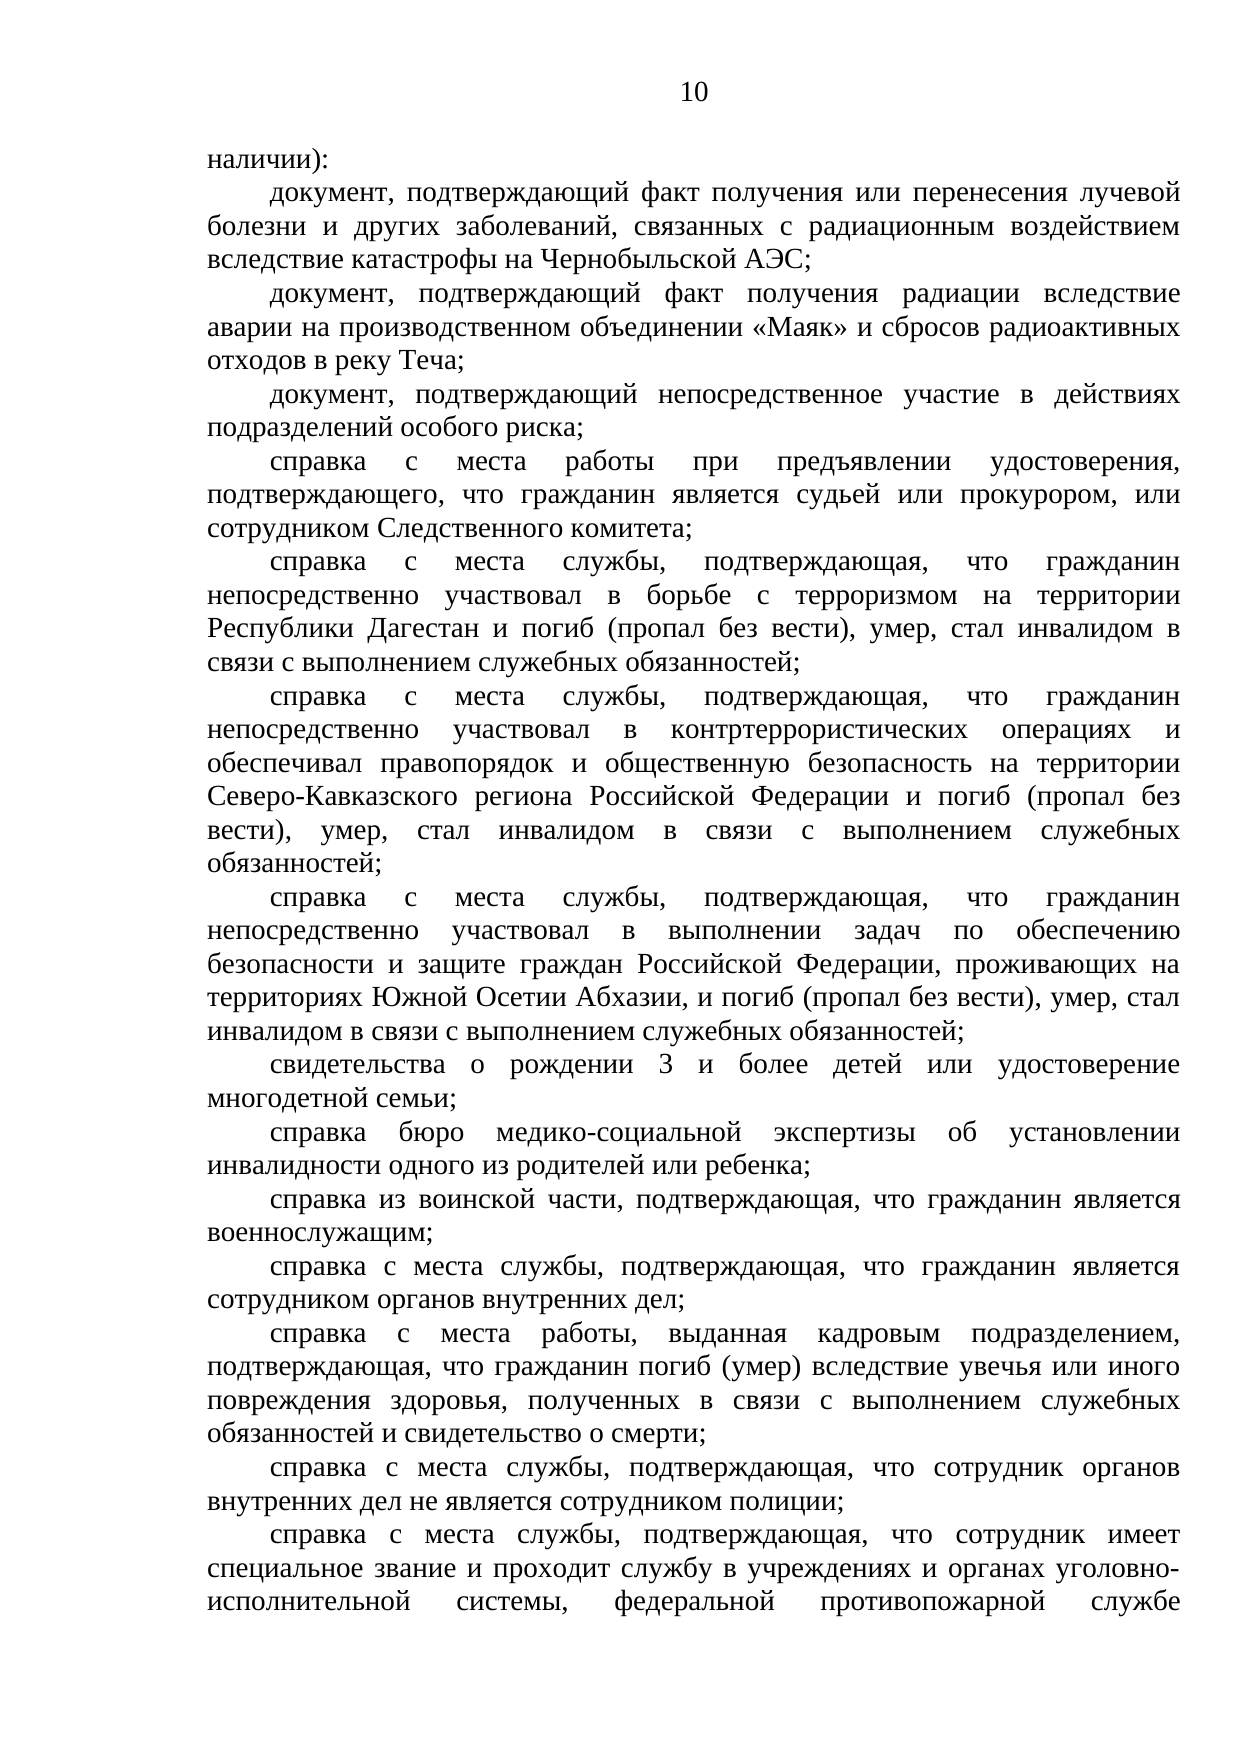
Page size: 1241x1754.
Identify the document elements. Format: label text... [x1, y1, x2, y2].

text документ, подтверждающий факт получения радиации вследствие аварии на производственном объединении «Маяк» и сбросов радиоактивных отходов в реку Теча; [207, 275, 1181, 376]
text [207, 141, 1181, 174]
text документ, подтверждающий факт получения или перенесения лучевой болезни и других заболеваний, связанных с радиационным воздействием вследствие катастрофы на Чернобыльской АЭС; [207, 174, 1181, 275]
text справка с места службы, подтверждающая, что гражданин непосредственно участвовал в выполнении задач по обеспечению безопасности и защите граждан Российской Федерации, проживающих на территориях Южной Осетии Абхазии, и погиб (пропал без вести), умер, стал инвалидом в связи с выполнением служебных обязанностей; [207, 879, 1181, 1047]
text справка с места службы, подтверждающая, что сотрудник органов внутренних дел не является сотрудником полиции; [207, 1449, 1181, 1516]
text свидетельства о рождении 3 и более детей или удостоверение многодетной семьи; [207, 1047, 1181, 1114]
text справка с места работы, выданная кадровым подразделением, подтверждающая, что гражданин погиб (умер) вследствие увечья или иного повреждения здоровья, полученных в связи с выполнением служебных обязанностей и свидетельство о смерти; [207, 1315, 1181, 1449]
text справка из воинской части, подтверждающая, что гражданин является военнослужащим; [207, 1181, 1181, 1248]
text справка с места службы, подтверждающая, что гражданин является сотрудником органов внутренних дел; [207, 1248, 1181, 1315]
text справка бюро медико-социальной экспертизы об установлении инвалидности одного из родителей или ребенка; [207, 1114, 1181, 1181]
text документ, подтверждающий непосредственное участие в действиях подразделений особого риска; [207, 376, 1181, 443]
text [207, 1516, 1181, 1617]
text справка с места службы, подтверждающая, что гражданин непосредственно участвовал в борьбе с терроризмом на территории Республики Дагестан и погиб (пропал без вести), умер, стал инвалидом в связи с выполнением служебных обязанностей; [207, 543, 1181, 678]
text справка с места службы, подтверждающая, что гражданин непосредственно участвовал в контртеррористических операциях и обеспечивал правопорядок и общественную безопасность на территории Северо-Кавказского региона Российской Федерации и погиб (пропал без вести), умер, стал инвалидом в связи с выполнением служебных обязанностей; [207, 678, 1181, 879]
text справка с места работы при предъявлении удостоверения, подтверждающего, что гражданин является судьей или прокурором, или сотрудником Следственного комитета; [207, 443, 1181, 543]
